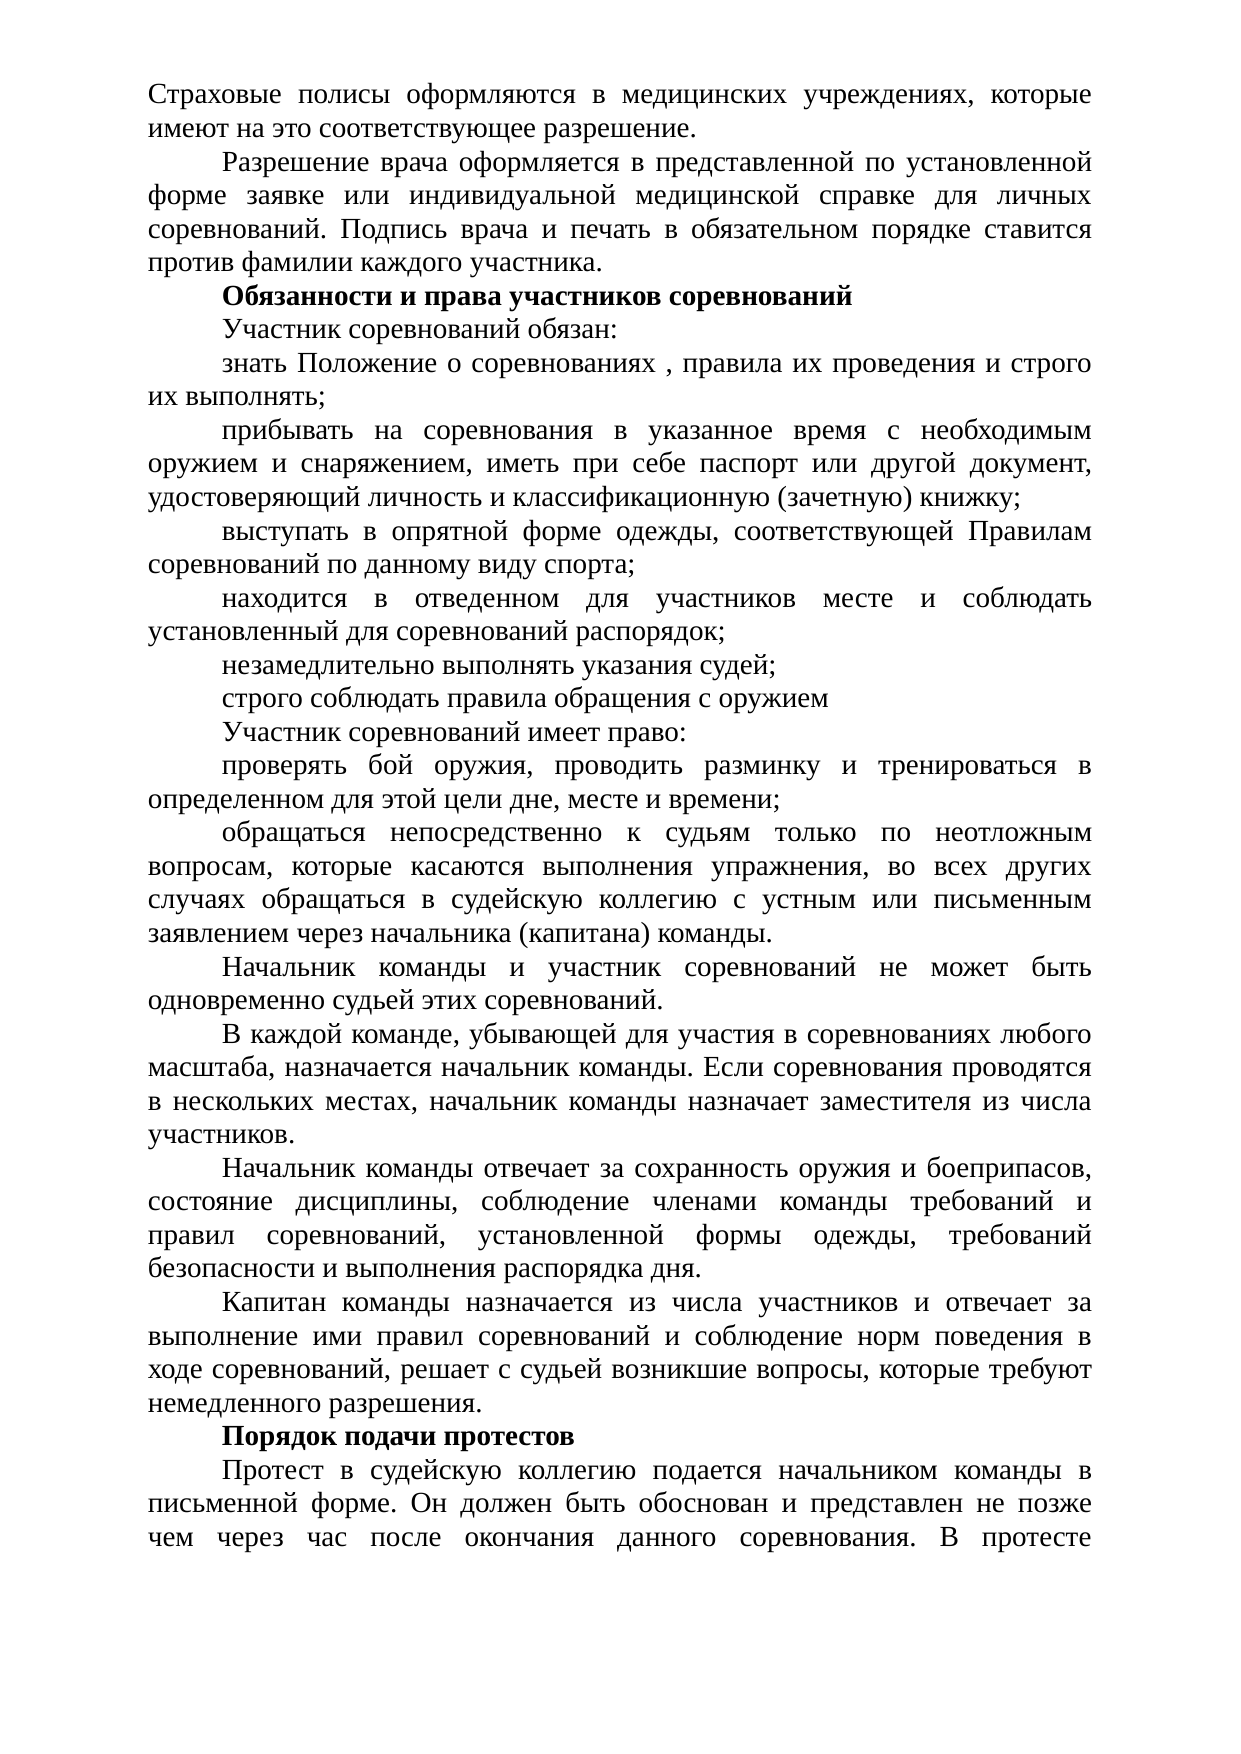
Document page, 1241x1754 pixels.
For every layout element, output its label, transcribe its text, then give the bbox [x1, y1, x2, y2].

text обращаться непосредственно к судьям только по неотложным вопросам, которые касаются выполнения упражнения, во всех других случаях обращаться в судейскую коллегию с устным или письменным заявлением через начальника (капитана) команды. [148, 814, 1093, 949]
text Участник соревнований обязан: [148, 311, 1093, 345]
text незамедлительно выполнять указания судей; [148, 647, 1093, 680]
text Начальник команды отвечает за сохранность оружия и боеприпасов, состояние дисциплины, соблюдение членами команды требований и правил соревнований, установленной формы одежды, требований безопасности и выполнения распорядка дня. [148, 1150, 1093, 1284]
text строго соблюдать правила обращения с оружием [148, 680, 1093, 714]
text Порядок подачи протестов [148, 1418, 1093, 1452]
text Разрешение врача оформляется в представленной по установленной форме заявке или индивидуальной медицинской справке для личных соревнований. Подпись врача и печать в обязательном порядке ставится против фамилии каждого участника. [148, 144, 1093, 278]
text Участник соревнований имеет право: [148, 714, 1093, 747]
text проверять бой оружия, проводить разминку и тренироваться в определенном для этой цели дне, месте и времени; [148, 747, 1093, 814]
text выступать в опрятной форме одежды, соответствующей Правилам соревнований по данному виду спорта; [148, 513, 1093, 580]
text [148, 1452, 1093, 1552]
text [148, 77, 1093, 144]
text В каждой команде, убывающей для участия в соревнованиях любого масштаба, назначается начальник команды. Если соревнования проводятся в нескольких местах, начальник команды назначает заместителя из числа участников. [148, 1016, 1093, 1150]
text Капитан команды назначается из числа участников и отвечает за выполнение ими правил соревнований и соблюдение норм поведения в ходе соревнований, решает с судьей возникшие вопросы, которые требуют немедленного разрешения. [148, 1284, 1093, 1418]
text Начальник команды и участник соревнований не может быть одновременно судьей этих соревнований. [148, 949, 1093, 1016]
text прибывать на соревнования в указанное время с необходимым оружием и снаряжением, иметь при себе паспорт или другой документ, удостоверяющий личность и классификационную (зачетную) книжку; [148, 412, 1093, 513]
text Обязанности и права участников соревнований [148, 278, 1093, 311]
text знать Положение о соревнованиях , правила их проведения и строго их выполнять; [148, 345, 1093, 412]
text находится в отведенном для участников месте и соблюдать установленный для соревнований распорядок; [148, 580, 1093, 647]
